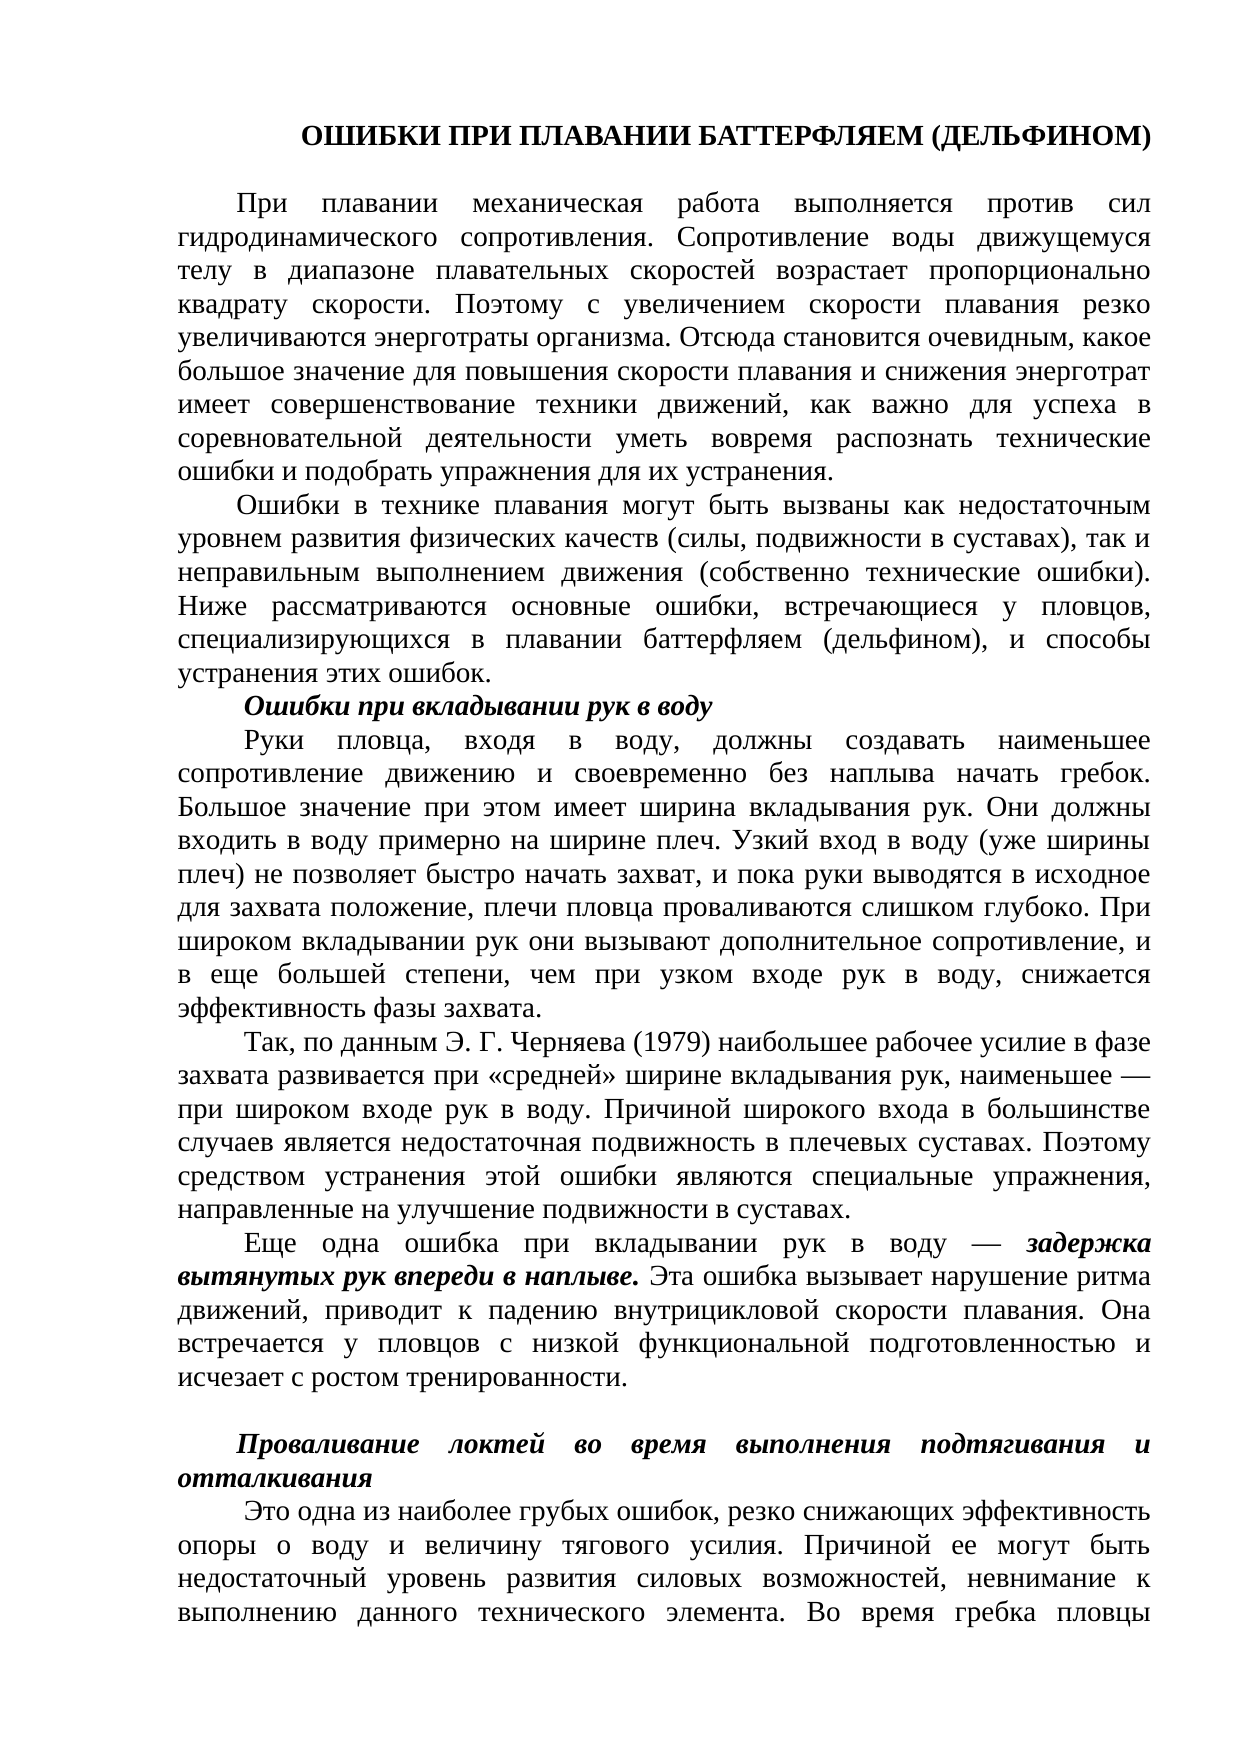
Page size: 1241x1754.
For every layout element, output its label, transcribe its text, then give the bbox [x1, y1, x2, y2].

text ОШИБКИ ПРИ ПЛАВАНИИ БАТТЕРФЛЯЕМ (ДЕЛЬФИНОМ) [177, 118, 1152, 152]
text Так, по данным Э. Г. Черняева (1979) наибольшее рабочее усилие в фазе захвата развивается при «средней» ширине вкладывания рук, наименьшее — при широком входе рук в воду. Причиной широкого входа в большинстве случаев является недостаточная подвижность в плечевых суставах. Поэтому средством устранения этой ошибки являются специальные упражнения, направленные на улучшение подвижности в суставах. [177, 1024, 1152, 1225]
text При плавании механическая работа выполняется против сил гидродинамического сопротивления. Сопротивление воды движущемуся телу в диапазоне плавательных скоростей возрастает пропорционально квадрату скорости. Поэтому с увеличением скорости плавания резко увеличиваются энерготраты организма. Отсюда становится очевидным, какое большое значение для повышения скорости плавания и снижения энерготрат имеет совершенствование техники движений, как важно для успеха в соревновательной деятельности уметь вовремя распознать технические ошибки и подобрать упражнения для их устранения. [177, 185, 1152, 487]
text Руки пловца, входя в воду, должны создавать наименьшее сопротивление движению и своевременно без наплыва начать гребок. Большое значение при этом имеет ширина вкладывания рук. Они должны входить в воду примерно на ширине плеч. Узкий вход в воду (уже ширины плеч) не позволяет быстро начать захват, и пока руки выводятся в исходное для захвата положение, плечи пловца проваливаются слишком глубоко. При широком вкладывании рук они вызывают дополнительное сопротивление, и в еще большей степени, чем при узком входе рук в воду, снижается эффективность фазы захвата. [177, 722, 1152, 1024]
subtitle Проваливание локтей во время выполнения подтягивания и отталкивания [177, 1426, 1152, 1493]
text Еще одна ошибка при вкладывании рук в воду — задержка вытянутых рук впереди в наплыве. Эта ошибка вызывает нарушение ритма движений, приводит к падению внутрицикловой скорости плавания. Она встречается у пловцов с низкой функциональной подготовленностью и исчезает с ростом тренированности. [177, 1225, 1152, 1393]
text Ошибки в технике плавания могут быть вызваны как недостаточным уровнем развития физических качеств (силы, подвижности в суставах), так и неправильным выполнением движения (собственно технические ошибки). Ниже рассматриваются основные ошибки, встречающиеся у пловцов, специализирующихся в плавании баттерфляем (дельфином), и способы устранения этих ошибок. [177, 487, 1152, 688]
text Ошибки при вкладывании рук в воду [177, 688, 1152, 722]
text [177, 1493, 1152, 1627]
